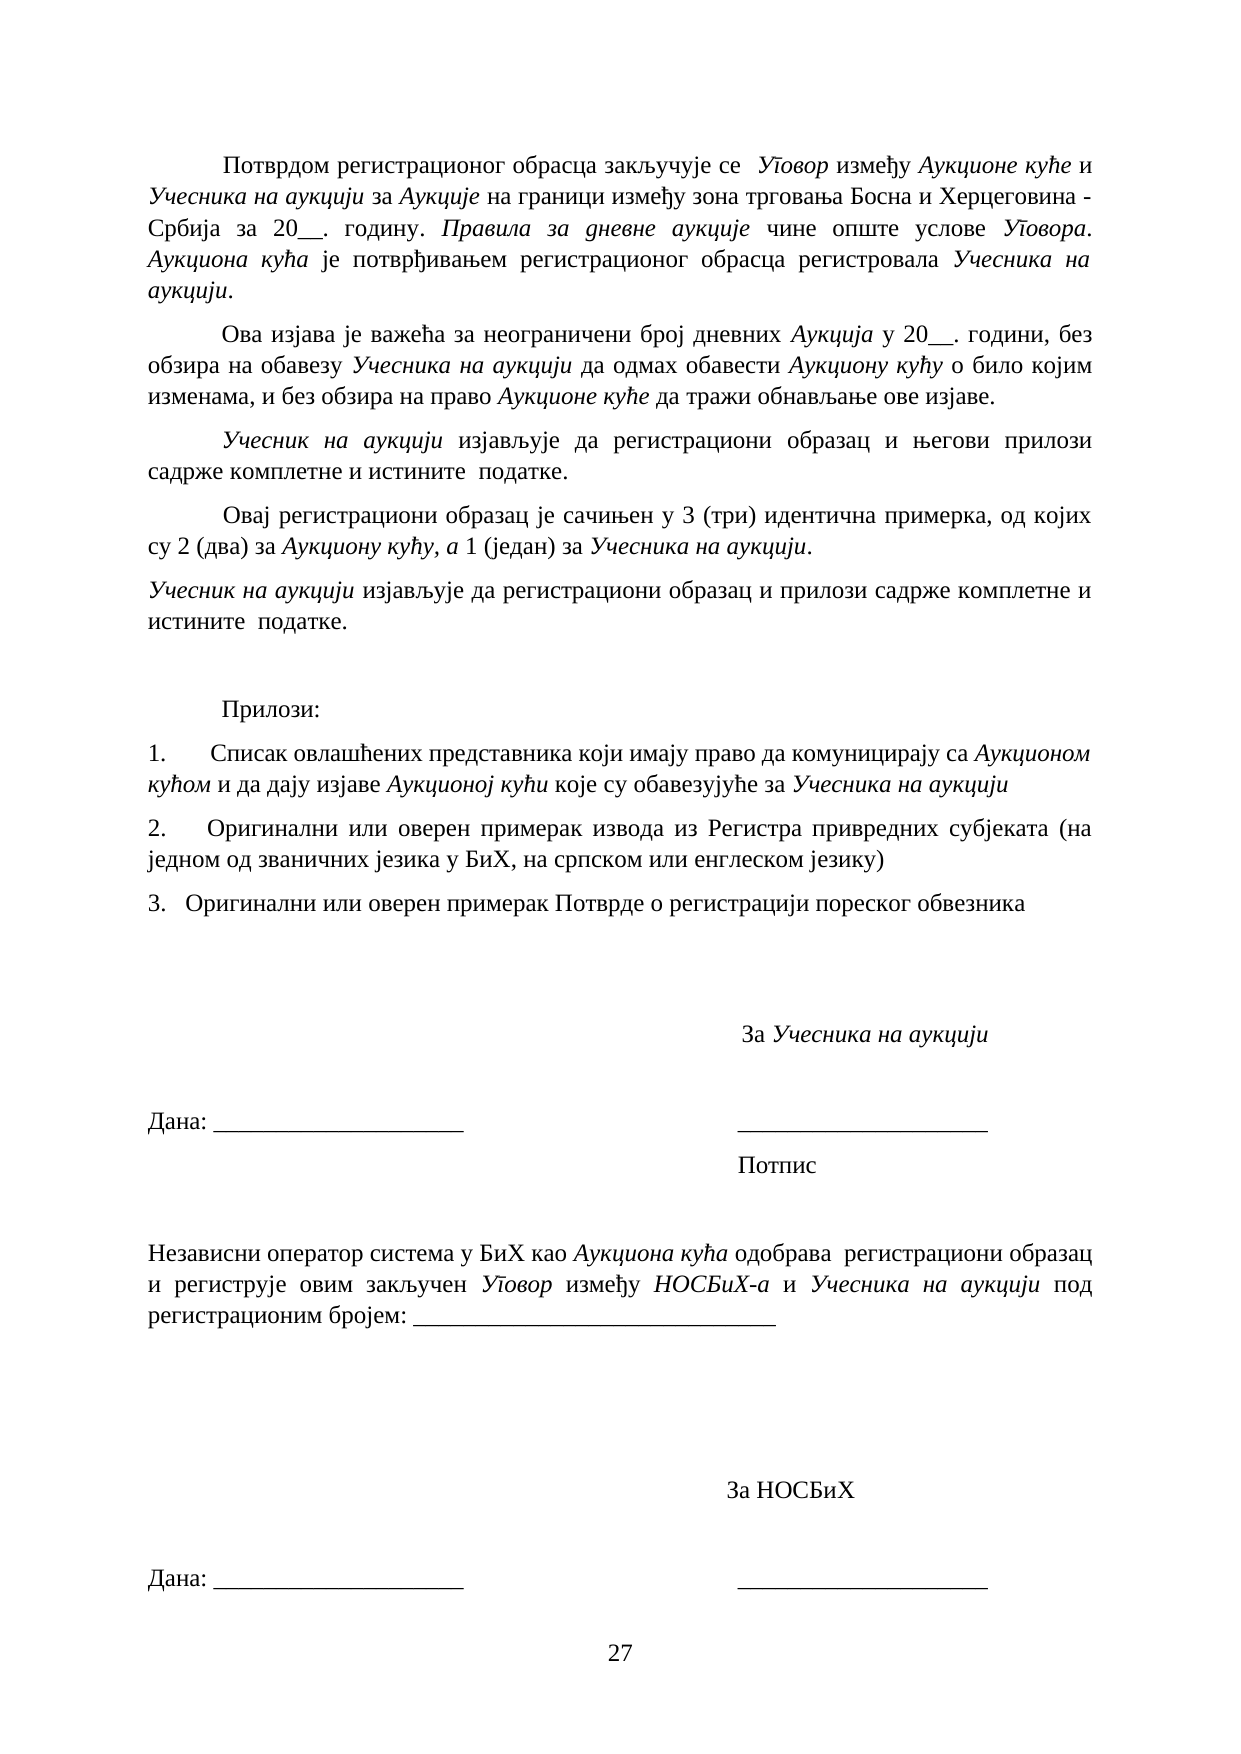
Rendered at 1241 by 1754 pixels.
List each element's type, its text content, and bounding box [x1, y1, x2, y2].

text Дана: ____________________ ____________________ [148, 1104, 1092, 1135]
text Учесник на аукцији изјављује да регистрациони образац и прилози садрже комплетне и истините податке. [148, 573, 1092, 635]
text Дана: ____________________ ____________________ [148, 1560, 1092, 1591]
text Потпис [148, 1148, 1092, 1179]
text Потврдом регистрационог обрасца закључује се Уговор између Аукционе куће и Учесника на аукцији за Аукције на граници између зона трговања Босна и Херцеговина - Србија за 20__. годину. Правила за дневне аукције чине опште услове Уговора. Аукциона кућа је потврђивањем регистрационог обрасца регистровала Учесника на аукцији. [148, 148, 1092, 304]
text Прилози: [148, 691, 1092, 723]
text Ова изјава је важећа за неограничени број дневних Аукција у 20__. години, без обзира на обавезу Учесника на аукцији да одмах обавести Аукциону кућу о било којим изменама, и без обзира на право Аукционе куће да тражи обнављање ове изјаве. [148, 316, 1092, 410]
text Независни оператор система у БиХ као Аукциона кућа одобрава регистрациони образац и региструје овим закључен Уговор између НОСБиХ-a и Учесника на аукцији под регистрационим бројем: _____________________________ [148, 1235, 1092, 1329]
list Оригинални или оверен примерак извода из Регистра привредних субјеката (на једном од званичних језика у БиХ, на српском или енглеском језику) [148, 810, 1092, 873]
list Оригинални или оверен примерак Потврде о регистрацији пореског обвезника [148, 885, 1092, 916]
list Списак овлашћених представника који имају право да комуницирају са Аукционом кућом и да дају изјаве Аукционој кући које су обавезујуће за Учесника на аукцији [148, 735, 1092, 798]
text Учесник на аукцији изјављује да регистрациони образац и његови прилози садрже комплетне и истините податке. [148, 423, 1092, 485]
text За Учесника на аукцији [148, 1016, 1092, 1048]
text Овај регистрациони образац је сачињен у 3 (три) идентична примерка, од којих су 2 (два) за Аукциону кућу, а 1 (један) за Учесника на аукцији. [148, 498, 1092, 560]
text За НОСБиХ [148, 1473, 1092, 1504]
